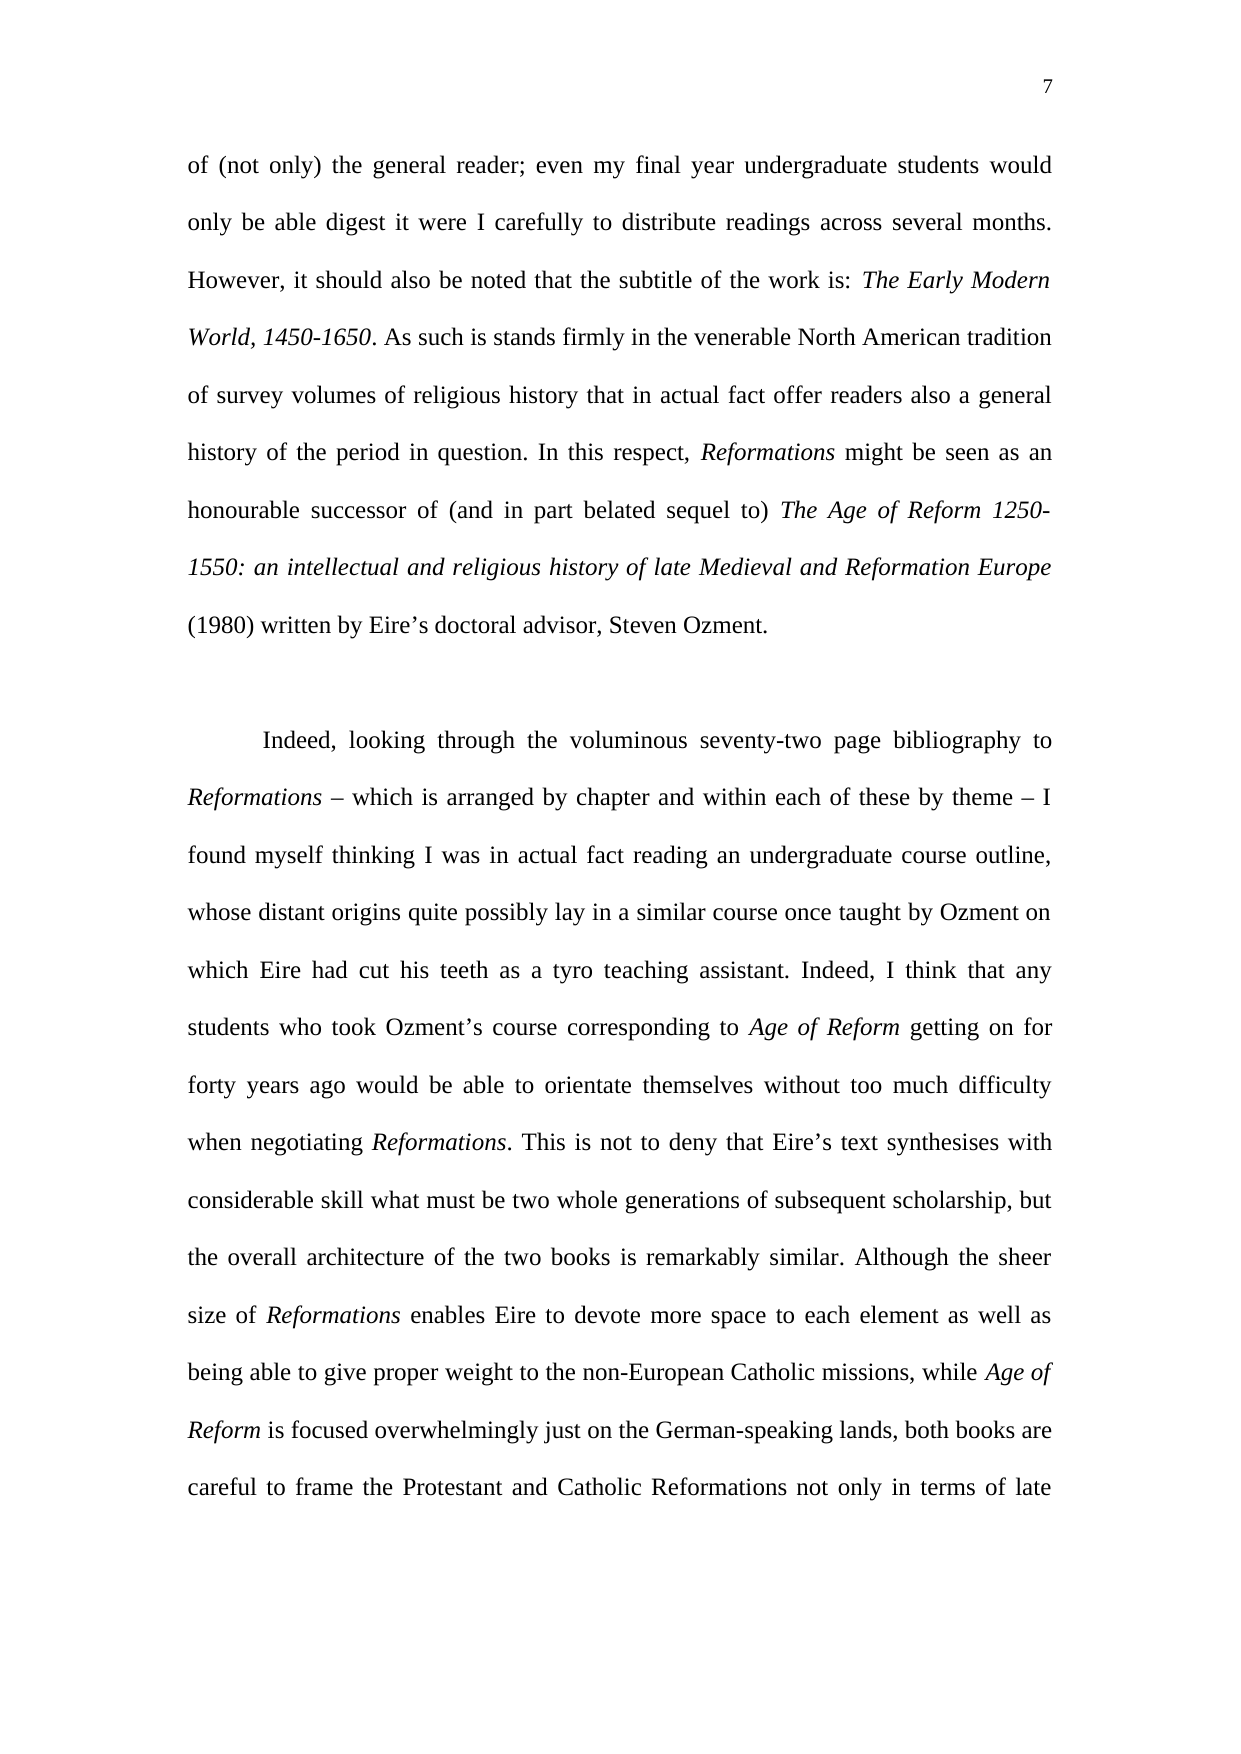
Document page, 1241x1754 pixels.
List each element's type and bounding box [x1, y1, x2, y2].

text [187, 150, 1053, 639]
text [187, 725, 1053, 1501]
